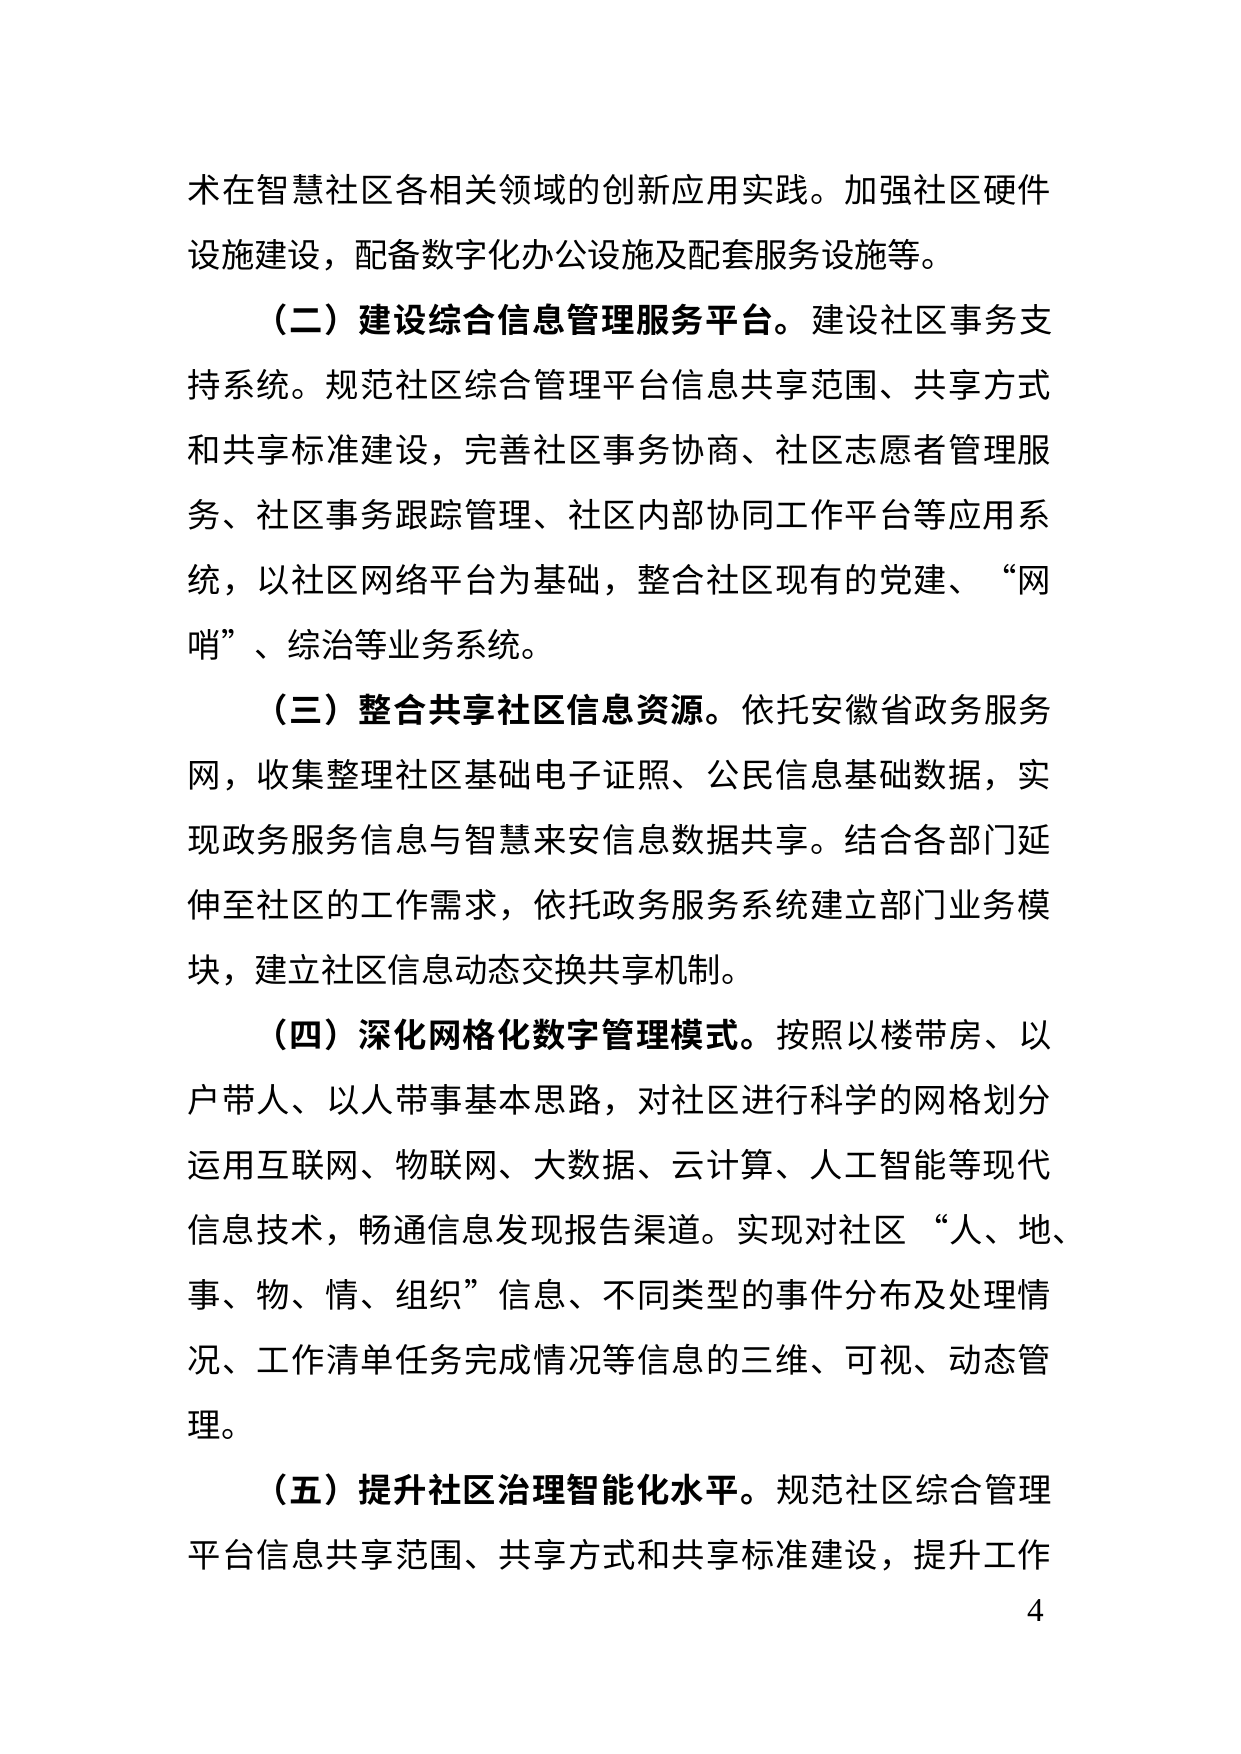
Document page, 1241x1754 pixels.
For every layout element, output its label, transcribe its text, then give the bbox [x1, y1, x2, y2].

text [187, 1455, 1053, 1585]
text （四）深化网格化数字管理模式。按照以楼带房、以户带人、以人带事基本思路，对社区进行科学的网格划分。运用互联网、物联网、大数据、云计算、人工智能等现代信息技术，畅通信息发现报告渠道。实现对社区 “人、地、事、物、情、组织”信息、不同类型的事件分布及处理情况、工作清单任务完成情况等信息的三维、可视、动态管理。 [187, 1000, 1053, 1455]
text （三）整合共享社区信息资源。依托安徽省政务服务网，收集整理社区基础电子证照、公民信息基础数据，实现政务服务信息与智慧来安信息数据共享。结合各部门延伸至社区的工作需求，依托政务服务系统建立部门业务模块，建立社区信息动态交换共享机制。 [187, 675, 1053, 1000]
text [187, 155, 1053, 285]
text （二）建设综合信息管理服务平台。建设社区事务支持系统。规范社区综合管理平台信息共享范围、共享方式和共享标准建设，完善社区事务协商、社区志愿者管理服务、社区事务跟踪管理、社区内部协同工作平台等应用系统，以社区网络平台为基础，整合社区现有的党建、“网哨”、综治等业务系统。 [187, 285, 1053, 675]
